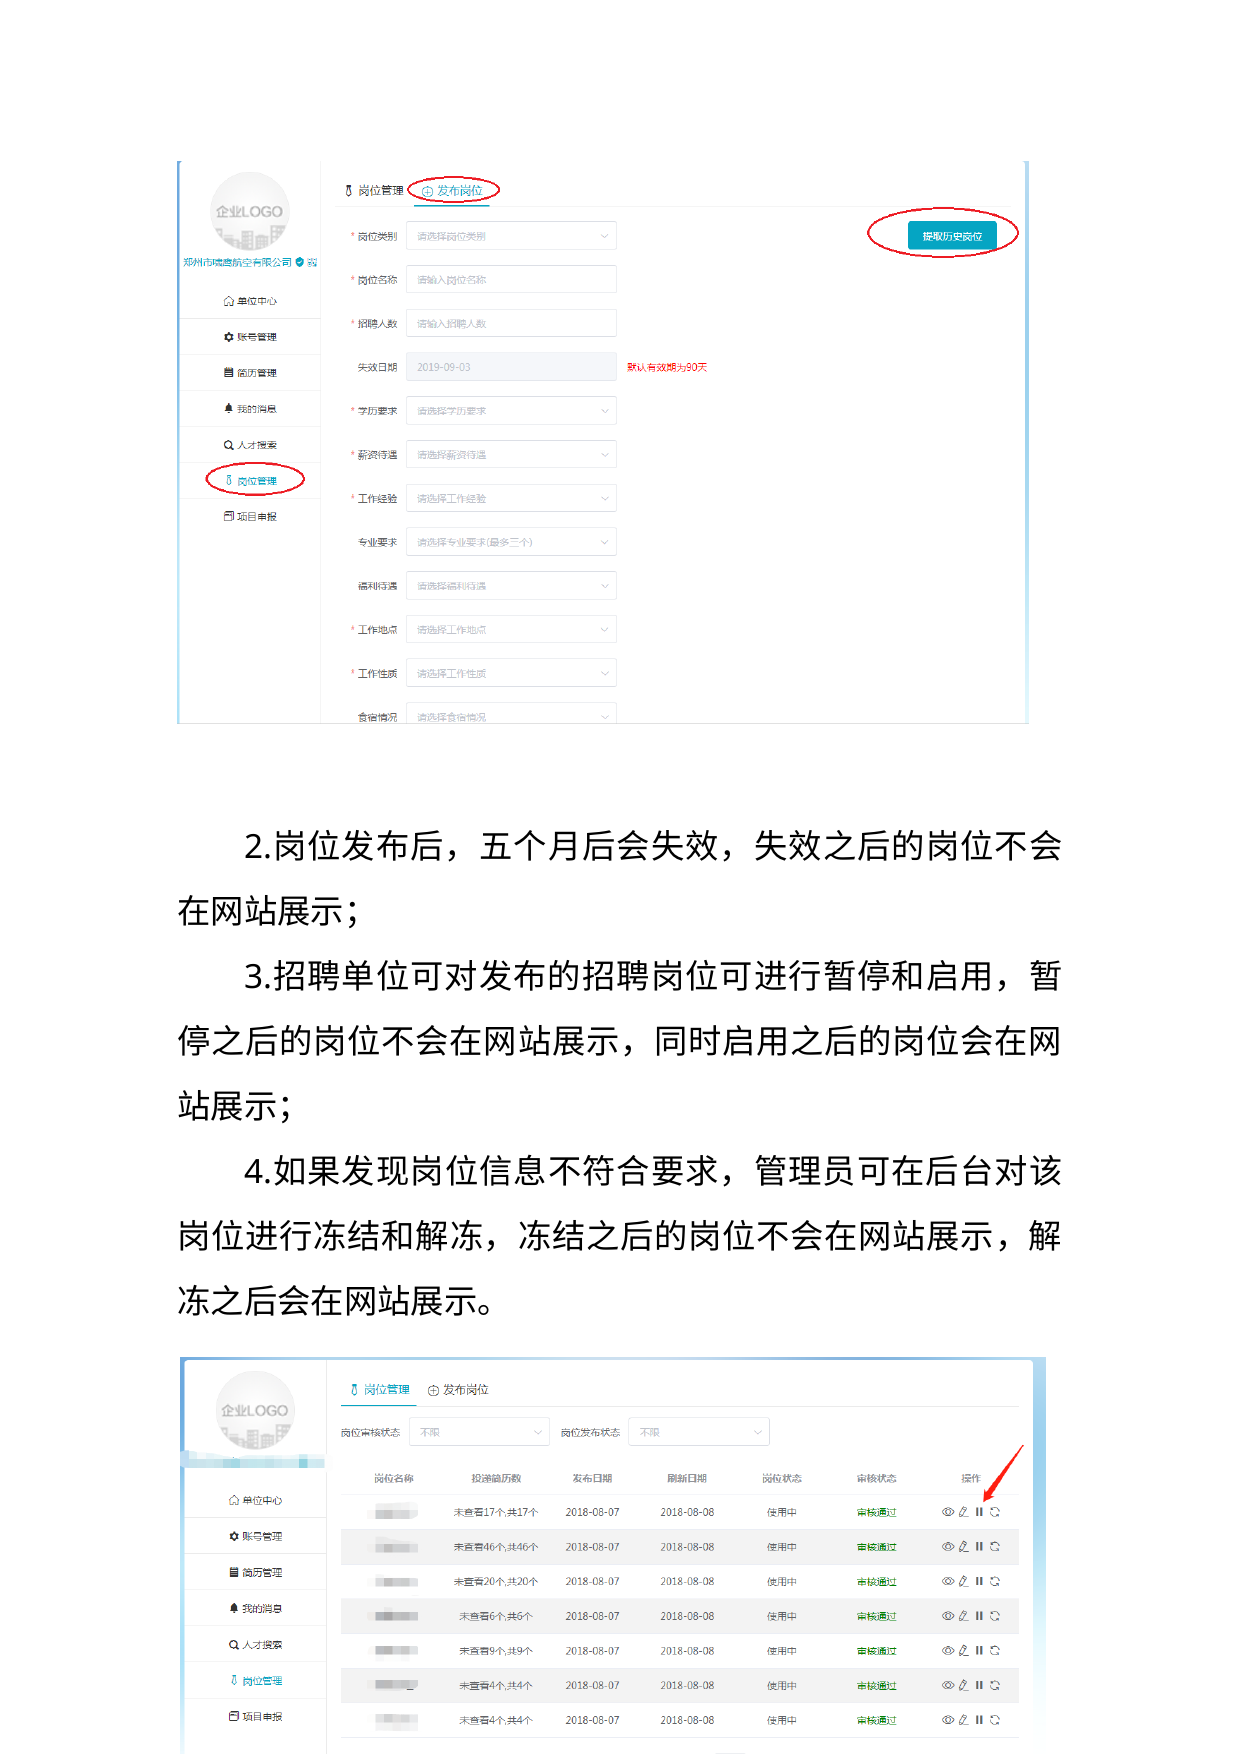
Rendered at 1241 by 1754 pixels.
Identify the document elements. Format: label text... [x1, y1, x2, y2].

list 4.如果发现岗位信息不符合要求，管理员可在后台对该岗位进行冻结和解冻，冻结之后的岗位不会在网站展示，解冻之后会在网站展示。 [177, 1137, 1063, 1332]
picture [177, 161, 1029, 726]
list 2.岗位发布后，五个月后会失效，失效之后的岗位不会在网站展示； [177, 812, 1063, 942]
list 3.招聘单位可对发布的招聘岗位可进行暂停和启用，暂停之后的岗位不会在网站展示，同时启用之后的岗位会在网站展示； [177, 942, 1063, 1137]
picture [180, 1357, 1046, 1754]
